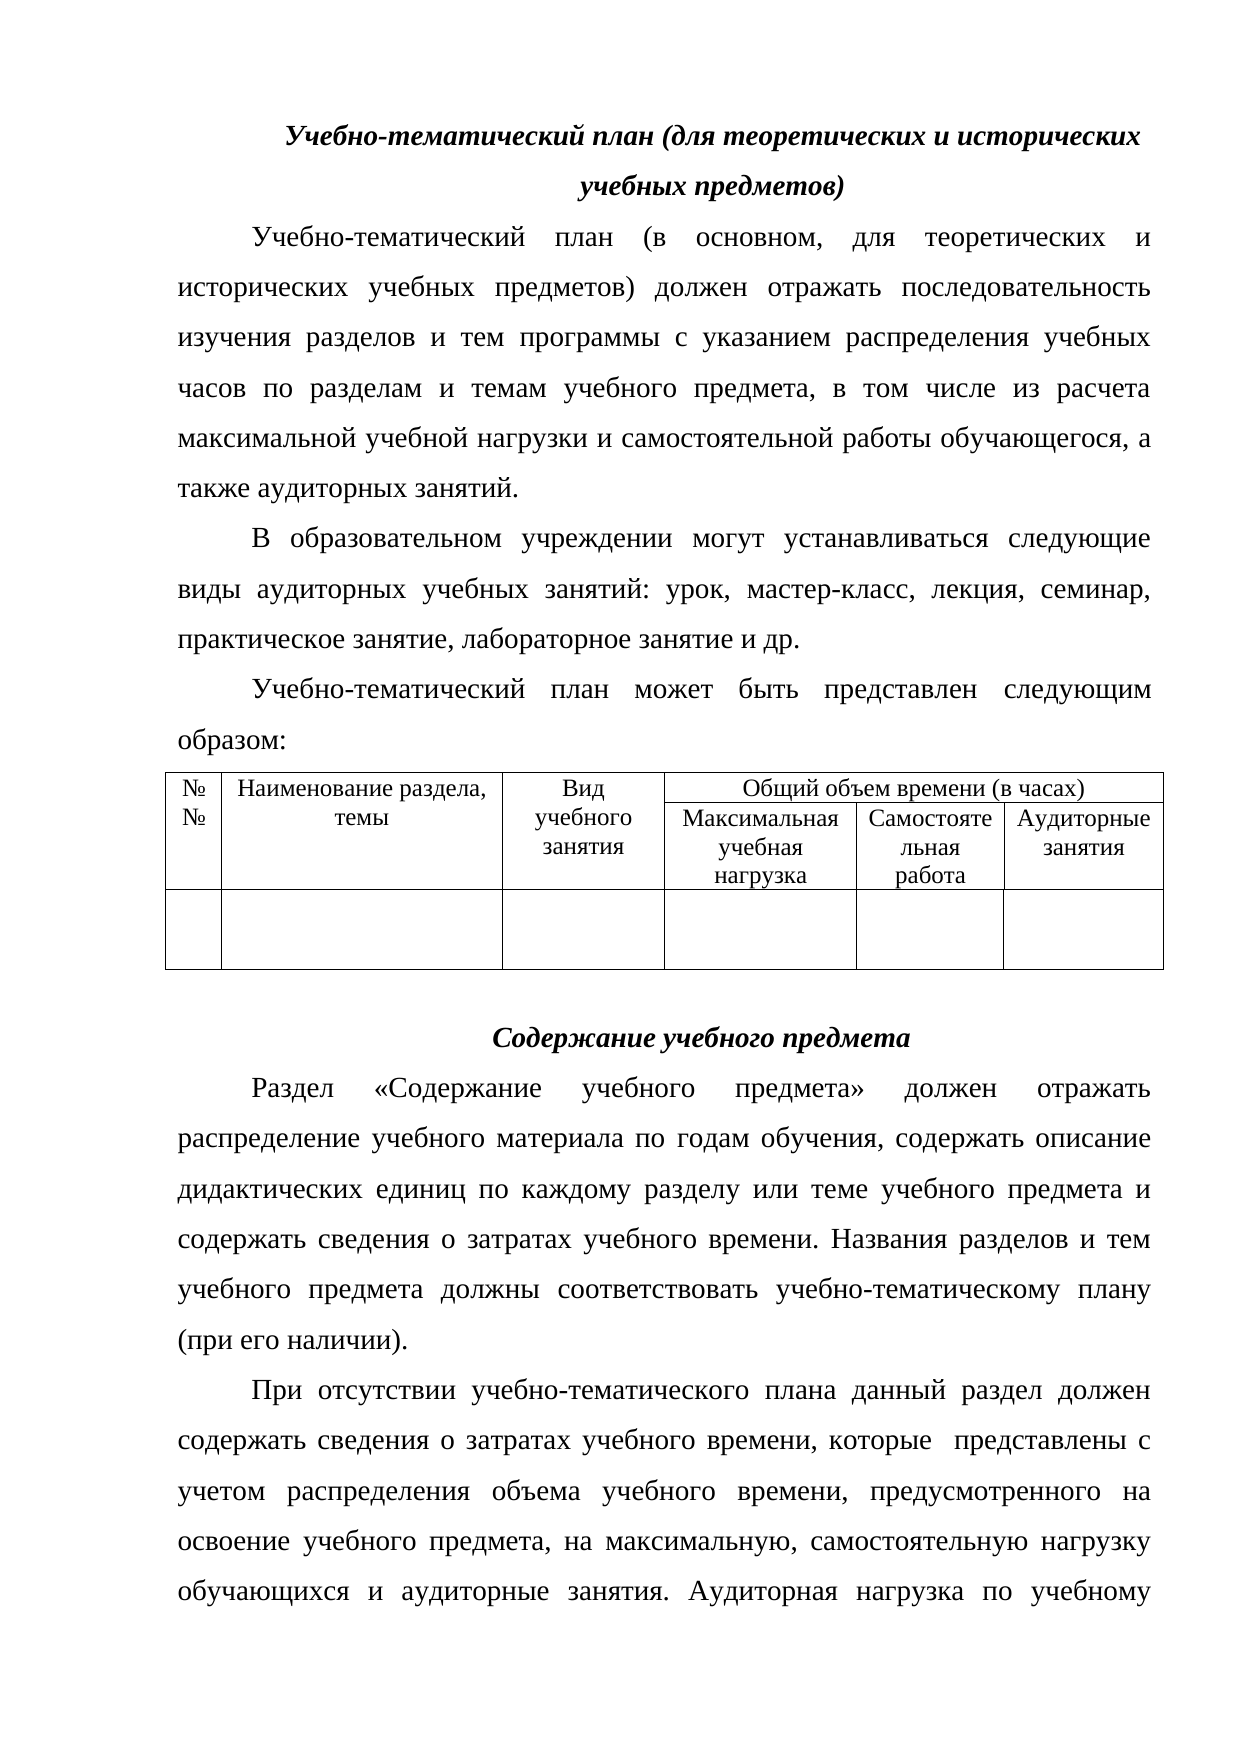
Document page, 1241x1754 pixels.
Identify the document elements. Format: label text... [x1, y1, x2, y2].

table_cell Аудиторныезанятия [1005, 803, 1163, 889]
table_cell [665, 890, 856, 968]
list Учебно-тематический план (в основном, для теоретических и исторических учебных предметов) должен отражать последовательность изучения разделов и тем программы с указанием распределения учебных часов по разделам и темам учебного предмета, в том числе из расчета максимальной учебной нагрузки и самостоятельной работы обучающегося, а также аудиторных занятий. [177, 219, 1152, 504]
list Учебно-тематический план (для теоретических и исторических учебных предметов) [274, 118, 1152, 202]
list Учебно-тематический план может быть представлен следующим образом: [177, 672, 1152, 755]
table_cell [166, 890, 221, 968]
list В образовательном учреждении могут устанавливаться следующие виды аудиторных учебных занятий: урок, мастер-класс, лекция, семинар, практическое занятие, лабораторное занятие и др. [177, 521, 1152, 655]
table_header №№ [166, 773, 221, 889]
table_header Общий объем времени (в часах) [665, 773, 1163, 802]
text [177, 1372, 1152, 1607]
text Содержание учебного предмета [177, 1020, 1152, 1053]
table_cell Максимальная учебная нагрузка [665, 803, 856, 889]
table_header Вид учебного занятия [503, 773, 664, 889]
table_header Наименование раздела, темы [222, 773, 502, 889]
table_cell [503, 890, 664, 968]
table_cell [222, 890, 502, 968]
table_cell Самостоятельная работа [857, 803, 1004, 889]
text Раздел «Содержание учебного предмета» должен отражать распределение учебного материала по годам обучения, содержать описание дидактических единиц по каждому разделу или теме учебного предмета и содержать сведения о затратах учебного времени. Названия разделов и тем учебного предмета должны соответствовать учебно-тематическому плану (при его наличии). [177, 1070, 1152, 1355]
table_cell [1004, 890, 1163, 968]
table_cell [857, 890, 1003, 968]
